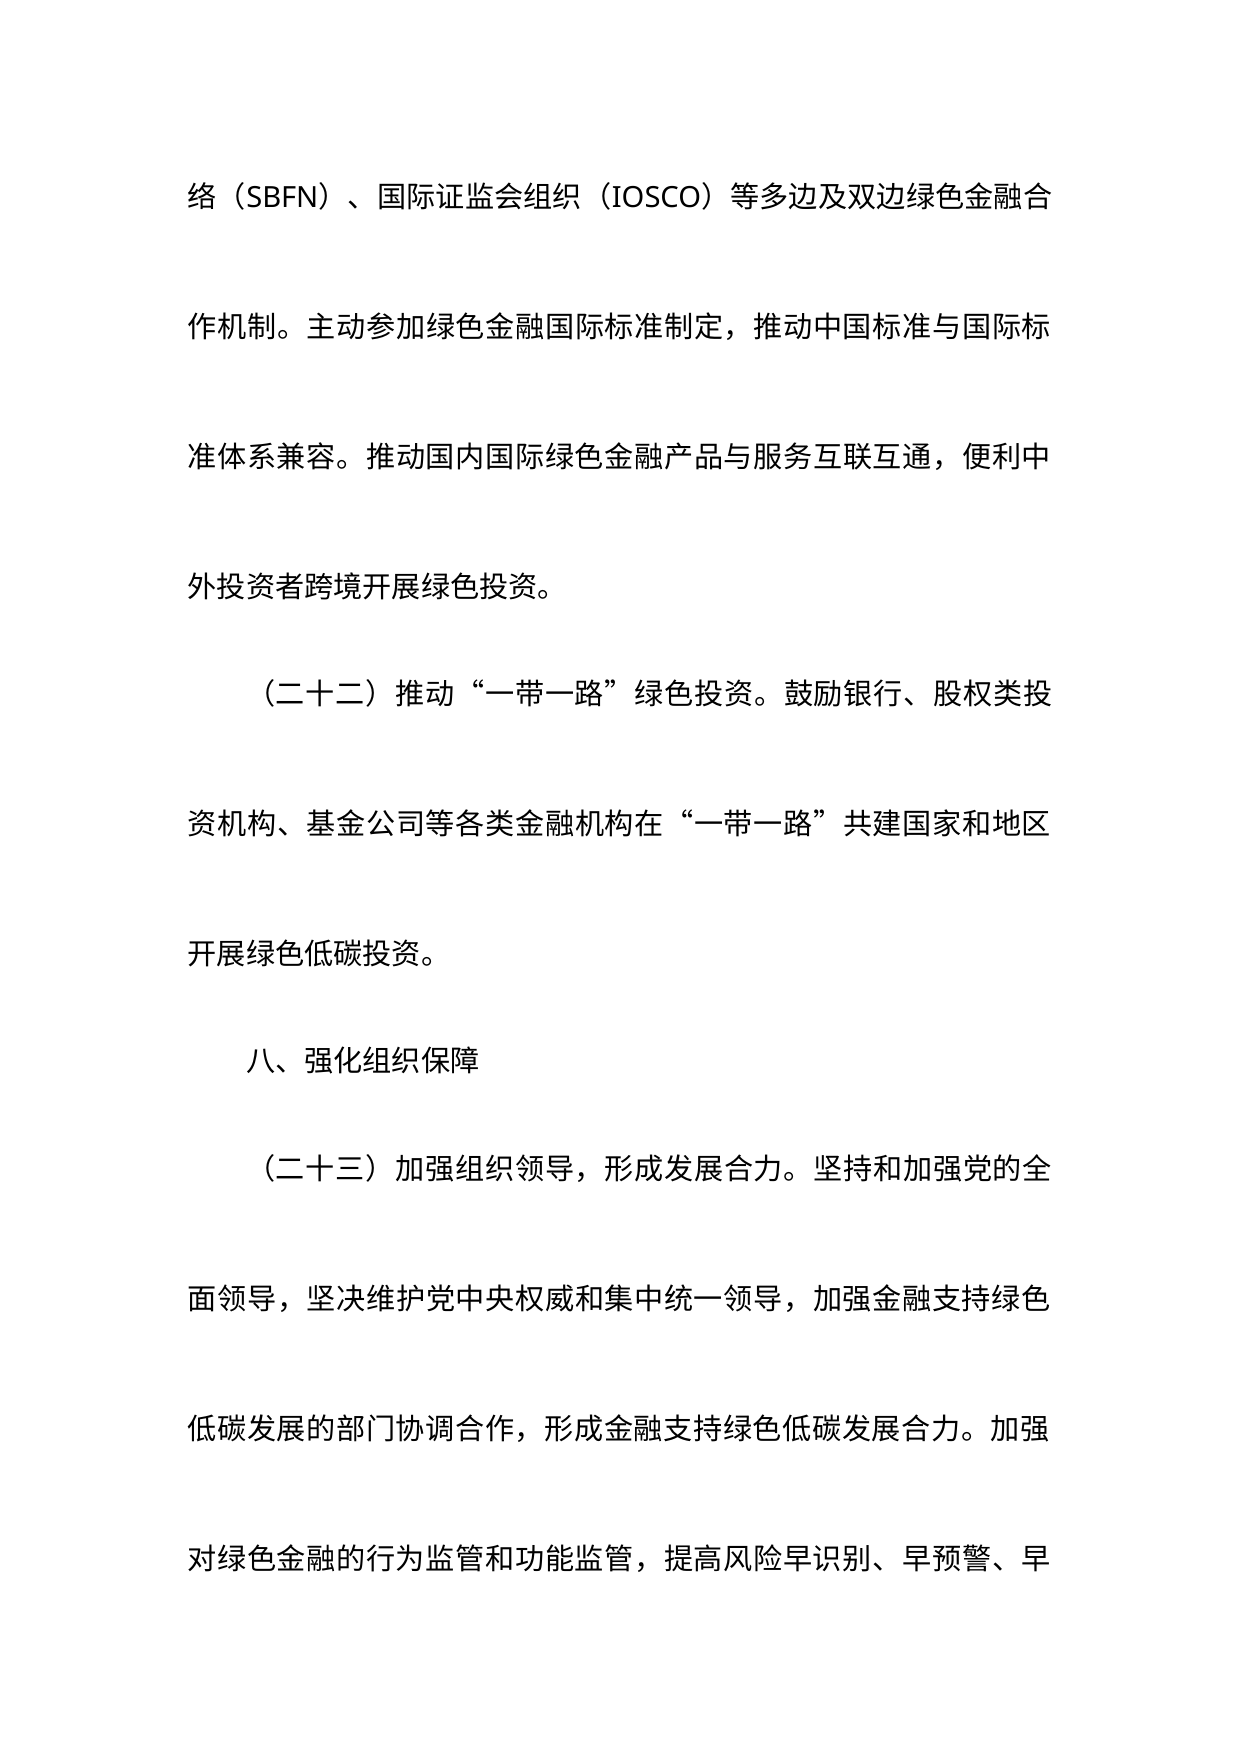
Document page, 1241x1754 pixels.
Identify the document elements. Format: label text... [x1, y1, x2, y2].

text 八、强化组织保障 [187, 1027, 1053, 1092]
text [187, 162, 1053, 617]
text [187, 1134, 1053, 1589]
text （二十二）推动“一带一路”绿色投资。鼓励银行、股权类投资机构、基金公司等各类金融机构在“一带一路”共建国家和地区开展绿色低碳投资。 [187, 659, 1053, 984]
